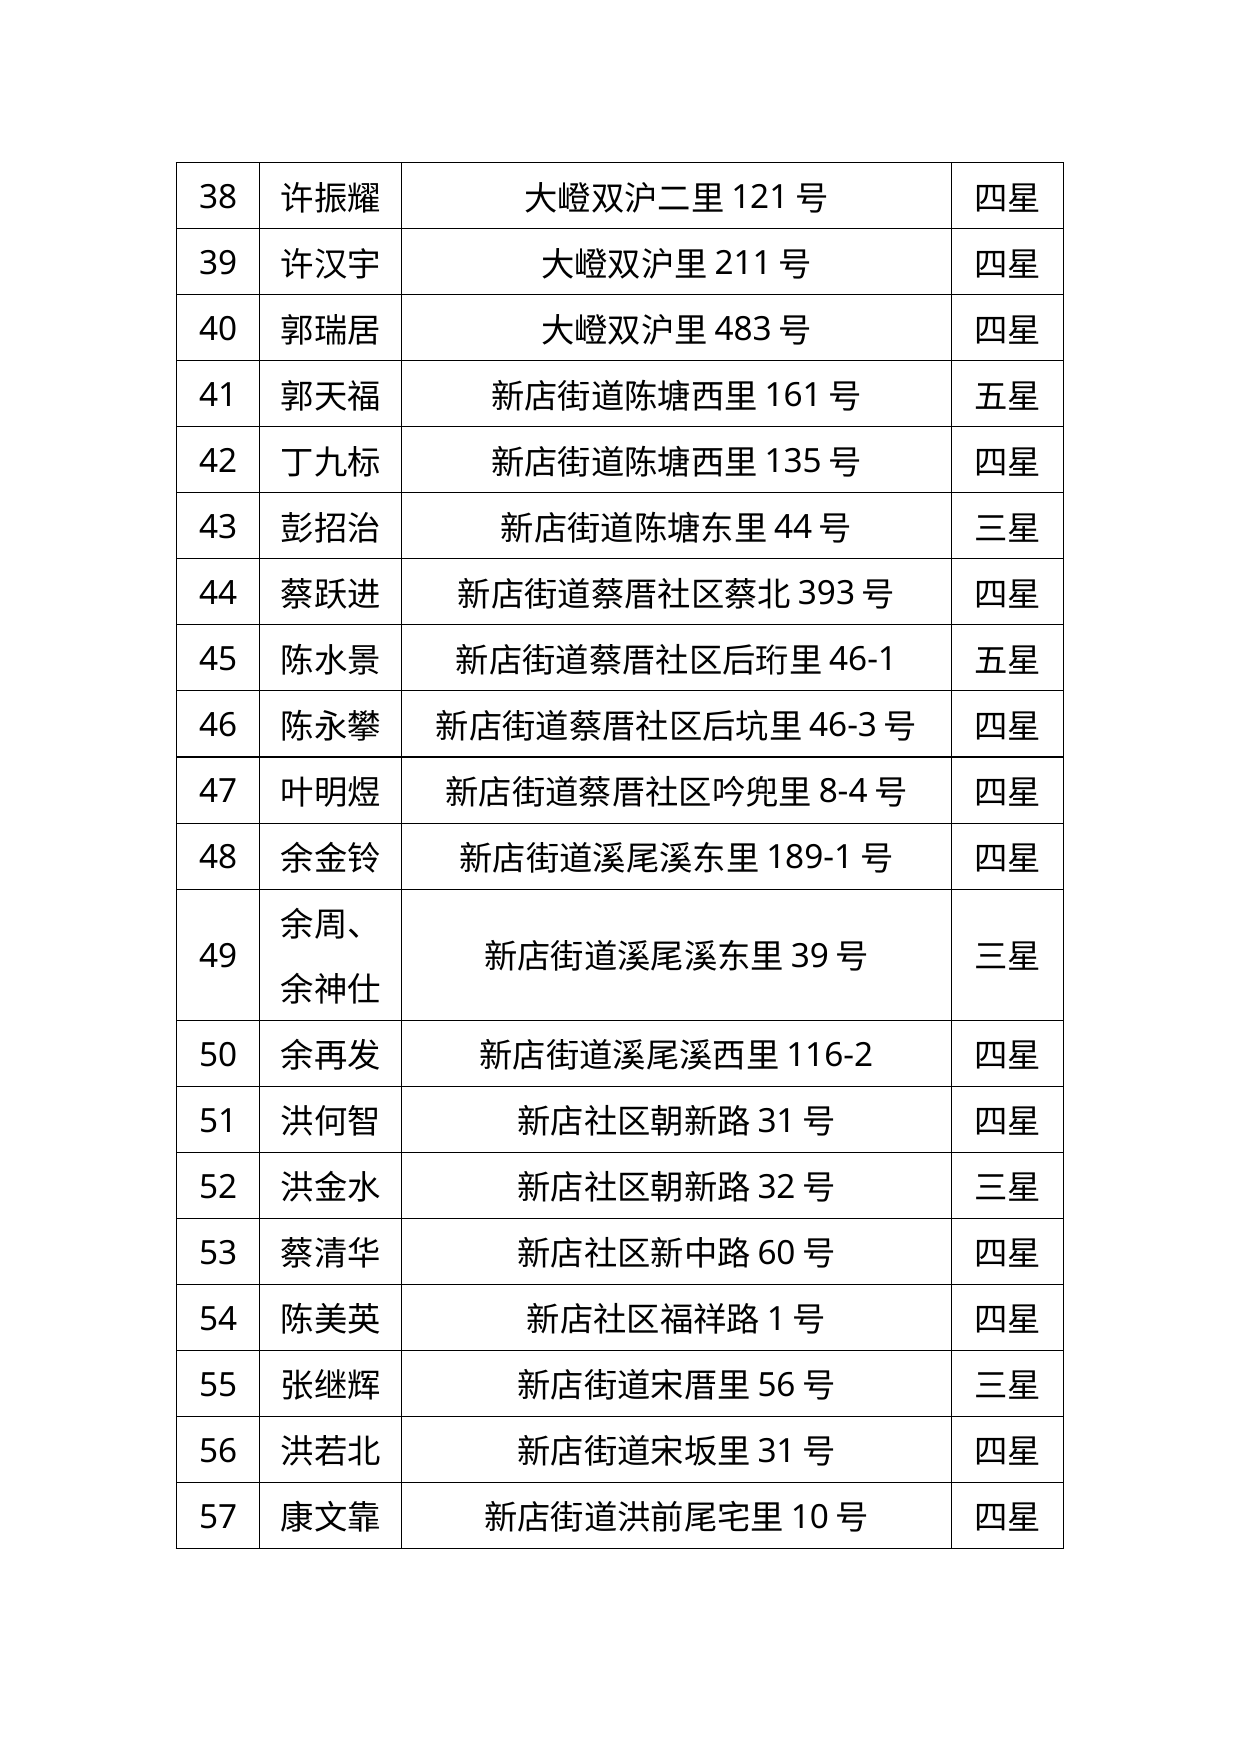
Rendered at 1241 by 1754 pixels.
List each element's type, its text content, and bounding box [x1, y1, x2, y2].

table_cell 52 [177, 1153, 259, 1218]
table_cell 郭瑞居 [260, 295, 401, 360]
table_cell 新店街道蔡厝社区后坑里46-3号 [402, 691, 951, 756]
table_cell 四星 [952, 427, 1063, 492]
table_cell 大嶝双沪里211号 [402, 229, 951, 294]
table_cell 三星 [952, 890, 1063, 1019]
table_cell 新店社区朝新路32号 [402, 1153, 951, 1218]
table_cell 余金铃 [260, 824, 401, 888]
table_cell 蔡清华 [260, 1219, 401, 1284]
table_cell 张继辉 [260, 1351, 401, 1416]
table_cell 叶明煜 [260, 758, 401, 822]
table_cell 四星 [952, 1483, 1063, 1548]
table_cell 新店街道宋坂里31号 [402, 1417, 951, 1482]
table_cell 四星 [952, 163, 1063, 228]
table_cell 44 [177, 559, 259, 624]
table_cell 39 [177, 229, 259, 294]
table_cell 四星 [952, 1417, 1063, 1482]
table_cell 新店街道陈塘西里161号 [402, 361, 951, 426]
table_cell 大嶝双沪里483号 [402, 295, 951, 360]
table_cell 三星 [952, 1153, 1063, 1218]
table_cell 54 [177, 1285, 259, 1350]
table_cell 新店社区福祥路1号 [402, 1285, 951, 1350]
table_cell 四星 [952, 691, 1063, 756]
table_cell 四星 [952, 1219, 1063, 1284]
table_cell 55 [177, 1351, 259, 1416]
table_cell 新店街道宋厝里56号 [402, 1351, 951, 1416]
table_cell 洪金水 [260, 1153, 401, 1218]
table_cell 38 [177, 163, 259, 228]
table_cell 新店街道蔡厝社区蔡北393号 [402, 559, 951, 624]
table_cell 56 [177, 1417, 259, 1482]
table_cell 新店街道陈塘东里44号 [402, 493, 951, 558]
table_cell 53 [177, 1219, 259, 1284]
table_cell 新店街道溪尾溪东里39号 [402, 890, 951, 1019]
table_cell 四星 [952, 559, 1063, 624]
table_cell 51 [177, 1087, 259, 1152]
table_cell 三星 [952, 493, 1063, 558]
table_cell 四星 [952, 824, 1063, 888]
table_cell 42 [177, 427, 259, 492]
table_cell 五星 [952, 361, 1063, 426]
table_cell 许汉宇 [260, 229, 401, 294]
table_cell 57 [177, 1483, 259, 1548]
table_cell 余周、余神仕 [260, 890, 401, 1019]
table_cell 彭招治 [260, 493, 401, 558]
table_cell 陈美英 [260, 1285, 401, 1350]
table_cell 41 [177, 361, 259, 426]
table_cell 50 [177, 1021, 259, 1086]
table_cell 40 [177, 295, 259, 360]
table_cell 新店社区新中路60号 [402, 1219, 951, 1284]
table_cell 四星 [952, 1087, 1063, 1152]
table_cell 洪若北 [260, 1417, 401, 1482]
table_cell 洪何智 [260, 1087, 401, 1152]
table_cell 四星 [952, 229, 1063, 294]
table_cell 45 [177, 625, 259, 690]
table_cell 新店街道蔡厝社区后珩里46-1 [402, 625, 951, 690]
table_cell 48 [177, 824, 259, 888]
table_cell 五星 [952, 625, 1063, 690]
table_cell 四星 [952, 758, 1063, 822]
table_cell 丁九标 [260, 427, 401, 492]
table_cell 陈水景 [260, 625, 401, 690]
table_cell 新店街道溪尾溪西里116-2 [402, 1021, 951, 1086]
table_cell 四星 [952, 1285, 1063, 1350]
table_cell 蔡跃进 [260, 559, 401, 624]
table_cell 四星 [952, 295, 1063, 360]
table_cell 新店街道蔡厝社区吟兜里8-4号 [402, 758, 951, 822]
table_cell 新店社区朝新路31号 [402, 1087, 951, 1152]
table_cell 陈永攀 [260, 691, 401, 756]
table_cell 46 [177, 691, 259, 756]
table_cell 43 [177, 493, 259, 558]
table_cell 49 [177, 890, 259, 1019]
table_cell 新店街道洪前尾宅里10号 [402, 1483, 951, 1548]
table_cell 四星 [952, 1021, 1063, 1086]
table_cell 三星 [952, 1351, 1063, 1416]
table_cell 许振耀 [260, 163, 401, 228]
table_cell 余再发 [260, 1021, 401, 1086]
table_cell 康文靠 [260, 1483, 401, 1548]
table_cell 郭天福 [260, 361, 401, 426]
table_cell 47 [177, 758, 259, 822]
table_cell 新店街道陈塘西里135号 [402, 427, 951, 492]
table_cell 大嶝双沪二里121号 [402, 163, 951, 228]
table_cell 新店街道溪尾溪东里189-1号 [402, 824, 951, 888]
